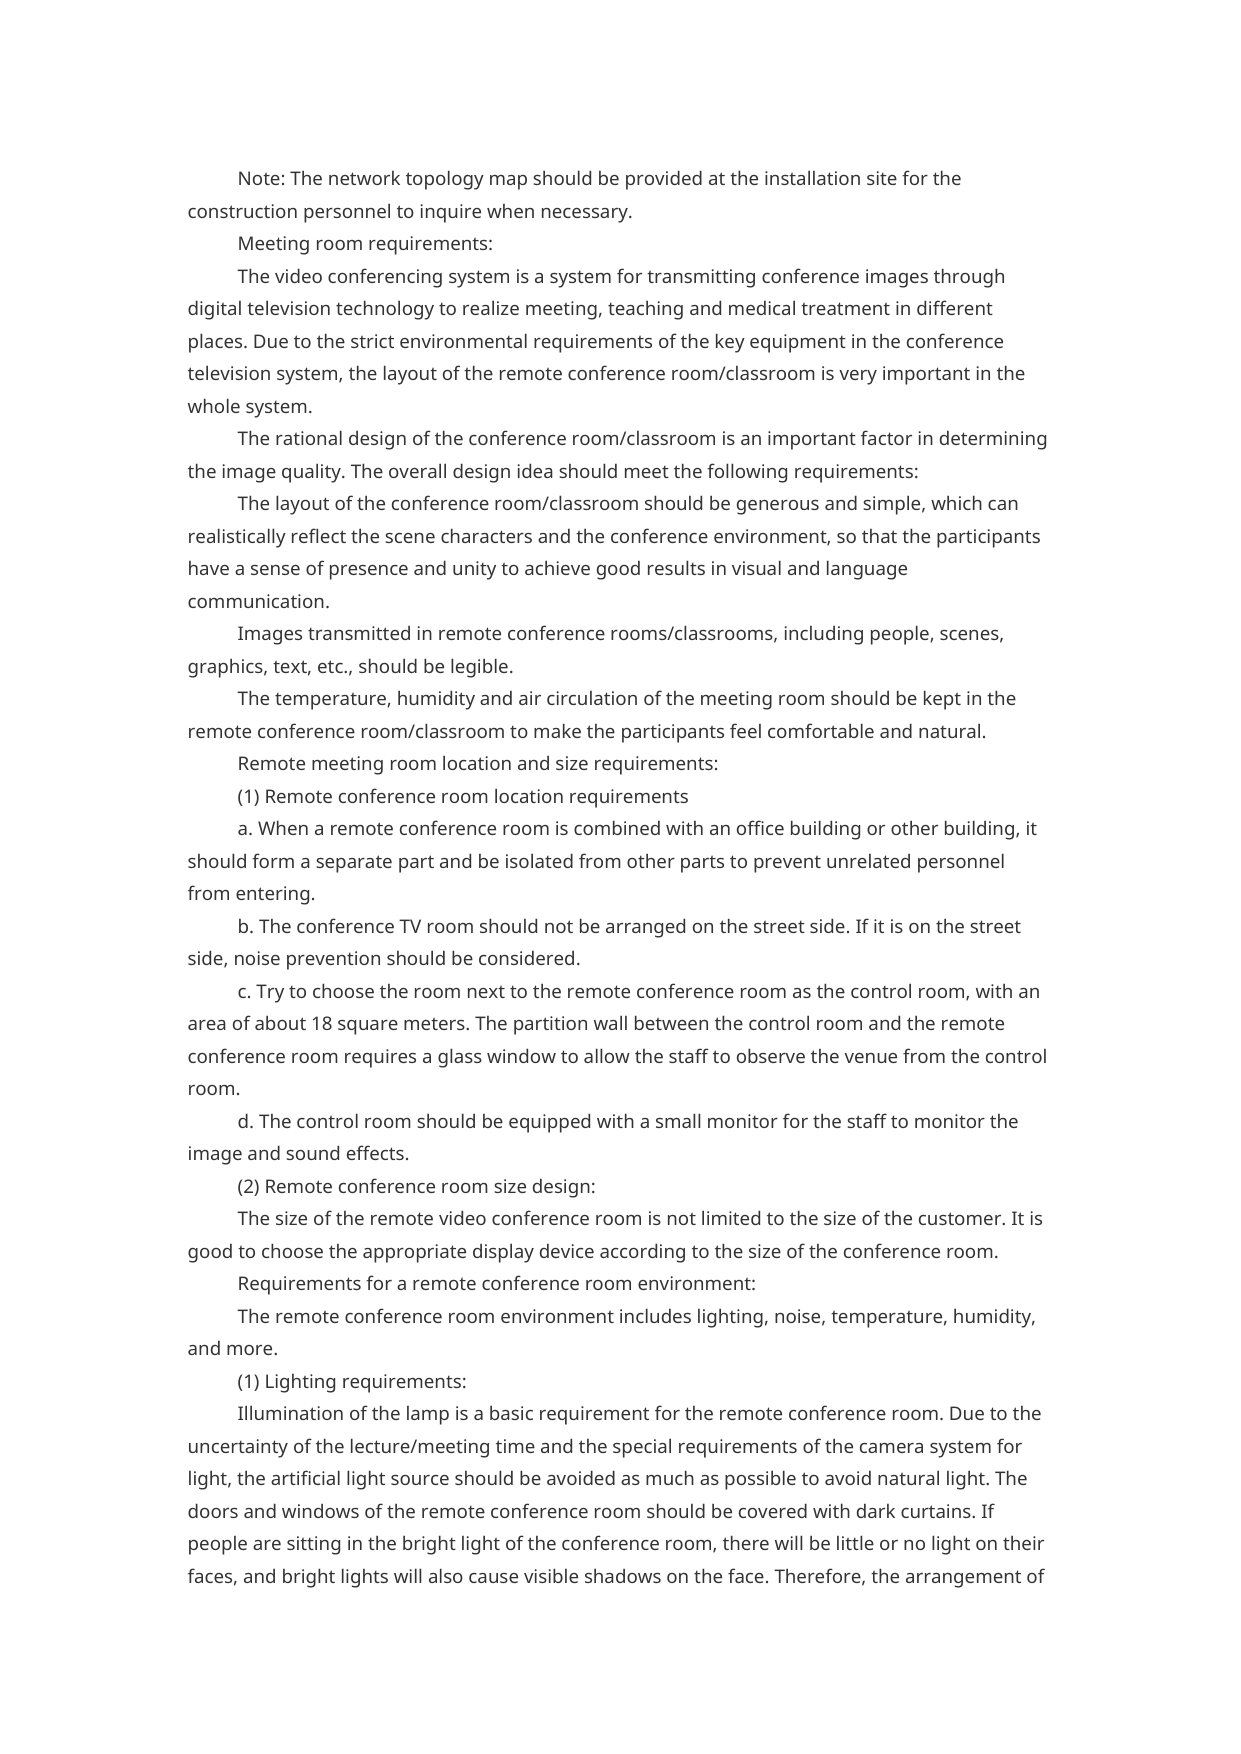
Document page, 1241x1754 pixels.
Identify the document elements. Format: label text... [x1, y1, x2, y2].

text The rational design of the conference room/classroom is an important factor in determining the image quality. The overall design idea should meet the following requirements: [187, 422, 1053, 487]
text Requirements for a remote conference room environment: [187, 1267, 1053, 1299]
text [187, 1397, 1053, 1592]
text Images transmitted in remote conference rooms/classrooms, including people, scenes, graphics, text, etc., should be legible. [187, 617, 1053, 682]
text b. The conference TV room should not be arranged on the street side. If it is on the street side, noise prevention should be considered. [187, 909, 1053, 974]
text The temperature, humidity and air circulation of the meeting room should be kept in the remote conference room/classroom to make the participants feel comfortable and natural. [187, 682, 1053, 747]
text Remote meeting room location and size requirements: [187, 747, 1053, 779]
text The size of the remote video conference room is not limited to the size of the customer. It is good to choose the appropriate display device according to the size of the conference room. [187, 1202, 1053, 1267]
text a. When a remote conference room is combined with an office building or other building, it should form a separate part and be isolated from other parts to prevent unrelated personnel from entering. [187, 812, 1053, 909]
text Meeting room requirements: [187, 227, 1053, 259]
text (2) Remote conference room size design: [187, 1169, 1053, 1202]
text Note: The network topology map should be provided at the installation site for the construction personnel to inquire when necessary. [187, 162, 1053, 227]
text c. Try to choose the room next to the remote conference room as the control room, with an area of about 18 square meters. The partition wall between the control room and the remote conference room requires a glass window to allow the staff to observe the venue from the control room. [187, 974, 1053, 1104]
text (1) Lighting requirements: [187, 1364, 1053, 1397]
text The video conferencing system is a system for transmitting conference images through digital television technology to realize meeting, teaching and medical treatment in different places. Due to the strict environmental requirements of the key equipment in the conference television system, the layout of the remote conference room/classroom is very important in the whole system. [187, 259, 1053, 422]
text The layout of the conference room/classroom should be generous and simple, which can realistically reflect the scene characters and the conference environment, so that the participants have a sense of presence and unity to achieve good results in visual and language communication. [187, 487, 1053, 617]
text (1) Remote conference room location requirements [187, 779, 1053, 812]
text d. The control room should be equipped with a small monitor for the staff to monitor the image and sound effects. [187, 1104, 1053, 1169]
text The remote conference room environment includes lighting, noise, temperature, humidity, and more. [187, 1299, 1053, 1364]
